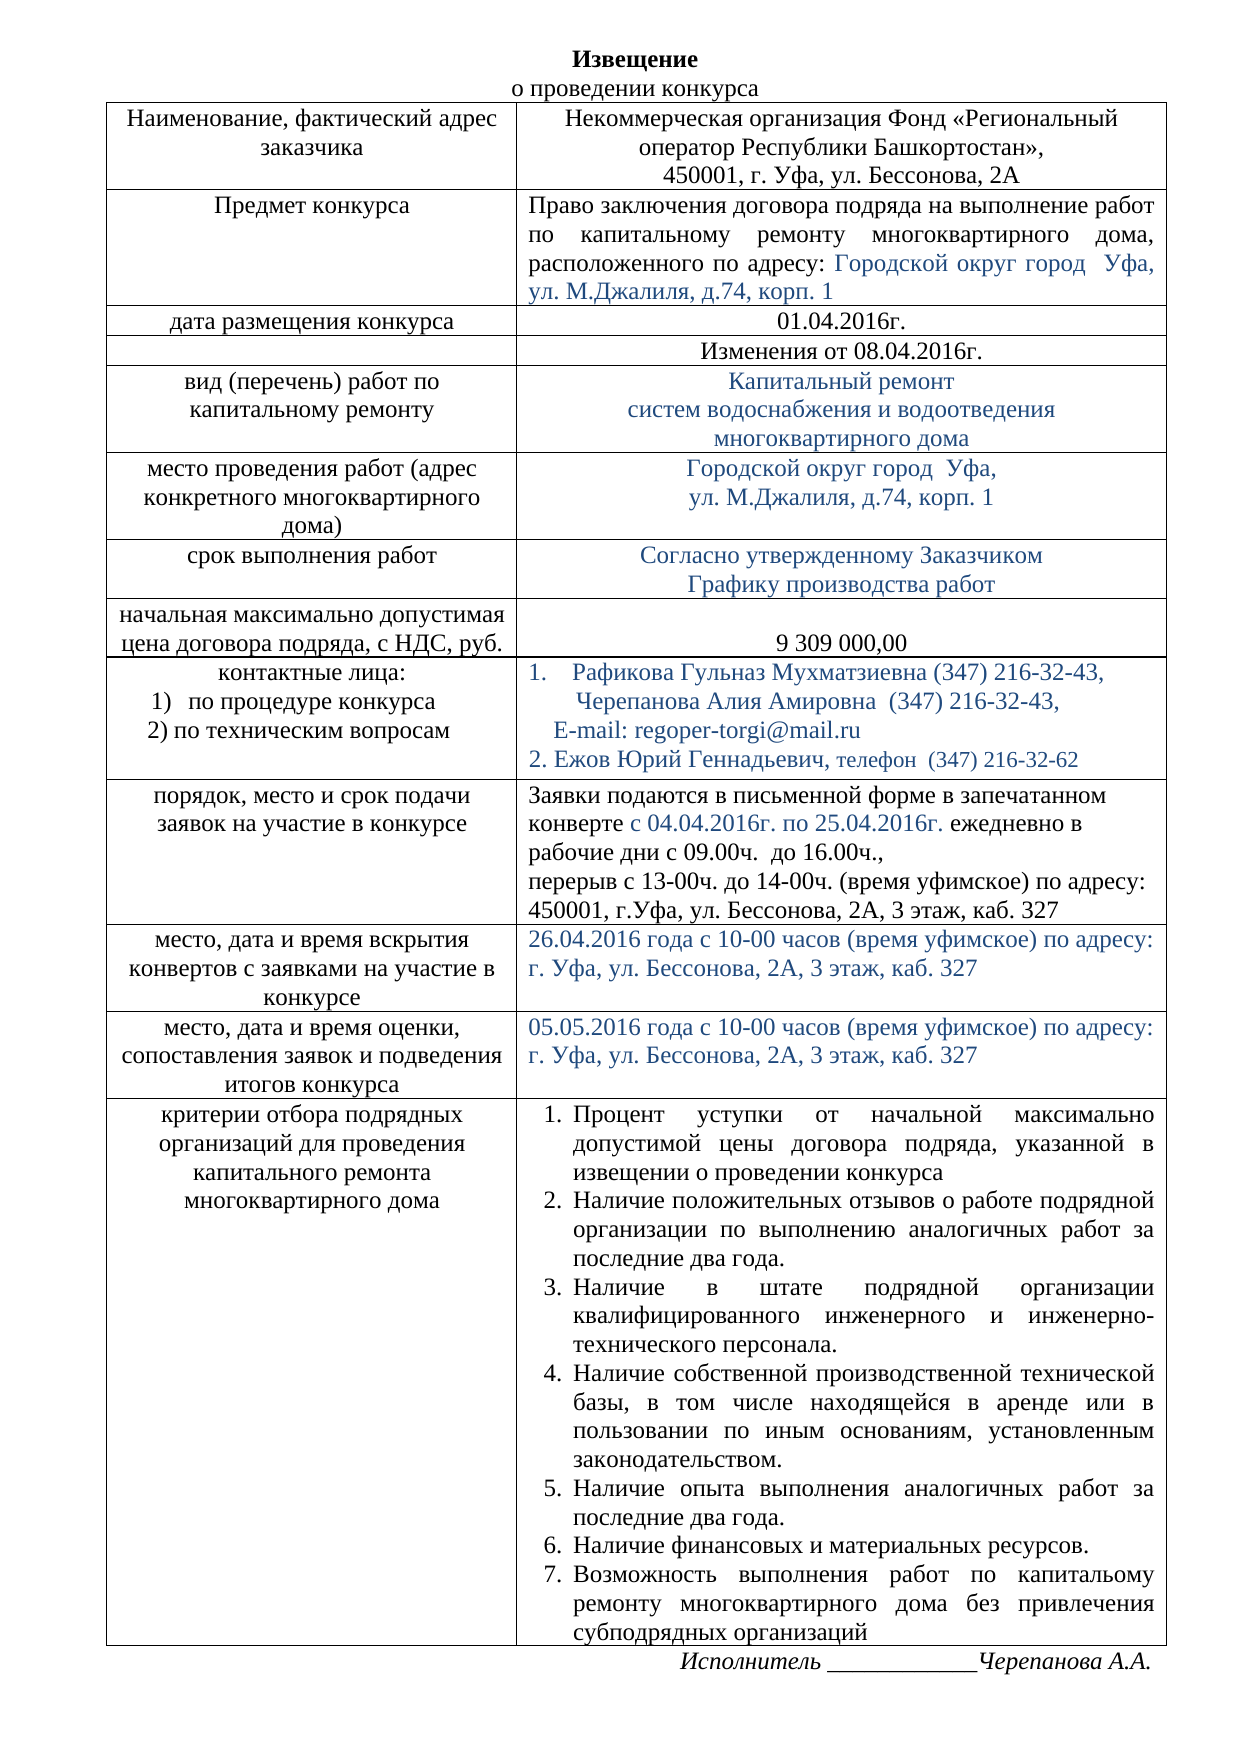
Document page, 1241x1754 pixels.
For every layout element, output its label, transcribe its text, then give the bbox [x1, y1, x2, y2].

table_cell контактные лица: по процедуре конкурса по техническим вопросам [107, 658, 516, 779]
table_cell Право заключения договора подряда на выполнение работ по капитальному ремонту многоквартирного дома, расположенного по адресу: Городской округ город Уфа, ул. М.Джалиля, д.74, корп. 1 [517, 190, 1166, 305]
table_cell Согласно утвержденному Заказчиком Графику производства работ [517, 540, 1166, 598]
table_cell место, дата и время вскрытия конвертов с заявками на участие в конкурсе [107, 925, 516, 1011]
table_cell срок выполнения работ [107, 540, 516, 598]
table_cell 1. Рафикова Гульназ Мухматзиевна (347) 216-32-43, Черепанова Алия Амировна (347) 216-32-43, E-mail: regoper-torgi@mail.ru 2. Ежов Юрий Геннадьевич, телефон (347) 216-32-62 [517, 658, 1166, 779]
table_cell Процент уступки от начальной максимально допустимой цены договора подряда, указанной в извещении о проведении конкурса Наличие положительных отзывов о работе подрядной организации по выполнению аналогичных работ за последние два года. Наличие в штате подрядной организации квалифицированного инженерного и инженерно-технического персонала. Наличие собственной производственной технической базы, в том числе находящейся в аренде или в пользовании по иным основаниям, установленным законодательством. Наличие опыта выполнения аналогичных работ за последние два года. Наличие финансовых и материальных ресурсов. Возможность выполнения работ по капитальому ремонту многоквартирного дома без привлечения субподрядных организаций [517, 1099, 1166, 1645]
table_cell начальная максимально допустимая цена договора подряда, с НДС, руб. [107, 599, 516, 656]
table_header Наименование, фактический адрес заказчика [107, 103, 516, 189]
table_cell критерии отбора подрядных организаций для проведения капитального ремонта многоквартирного дома [107, 1099, 516, 1645]
text о проведении конкурса [118, 73, 1152, 102]
table_cell 26.04.2016 года с 10-00 часов (время уфимское) по адресу: г. Уфа, ул. Бессонова, 2А, 3 этаж, каб. 327 [517, 925, 1166, 1011]
table_cell Изменения от 08.04.2016г. [517, 336, 1166, 365]
table_cell вид (перечень) работ по капитальному ремонту [107, 366, 516, 452]
text Извещение [118, 44, 1152, 73]
table_cell 05.05.2016 года с 10-00 часов (время уфимское) по адресу: г. Уфа, ул. Бессонова, 2А, 3 этаж, каб. 327 [517, 1012, 1166, 1098]
table_cell Капитальный ремонт систем водоснабжения и водоотведения многоквартирного дома [517, 366, 1166, 452]
table_header Некоммерческая организация Фонд «Региональный оператор Республики Башкортостан», 450001, г. Уфа, ул. Бессонова, 2А [517, 103, 1166, 189]
table_cell Заявки подаются в письменной форме в запечатанном конверте с 04.04.2016г. по 25.04.2016г. ежедневно в рабочие дни с 09.00ч. до 16.00ч., перерыв с 13-00ч. до 14-00ч. (время уфимское) по адресу: 450001, г.Уфа, ул. Бессонова, 2А, 3 этаж, каб. 327 [517, 780, 1166, 923]
table_cell 9 309 000,00 [517, 599, 1166, 656]
table_cell Городской округ город Уфа, ул. М.Джалиля, д.74, корп. 1 [517, 453, 1166, 539]
table_cell дата размещения конкурса [107, 306, 516, 335]
table_cell [107, 336, 516, 365]
table_cell место проведения работ (адрес конкретного многоквартирного дома) [107, 453, 516, 539]
table_cell Предмет конкурса [107, 190, 516, 305]
table_cell 01.04.2016г. [517, 306, 1166, 335]
table_cell порядок, место и срок подачи заявок на участие в конкурсе [107, 780, 516, 923]
text Исполнитель ____________Черепанова А.А. [118, 1646, 1152, 1675]
table_cell место, дата и время оценки, сопоставления заявок и подведения итогов конкурса [107, 1012, 516, 1098]
